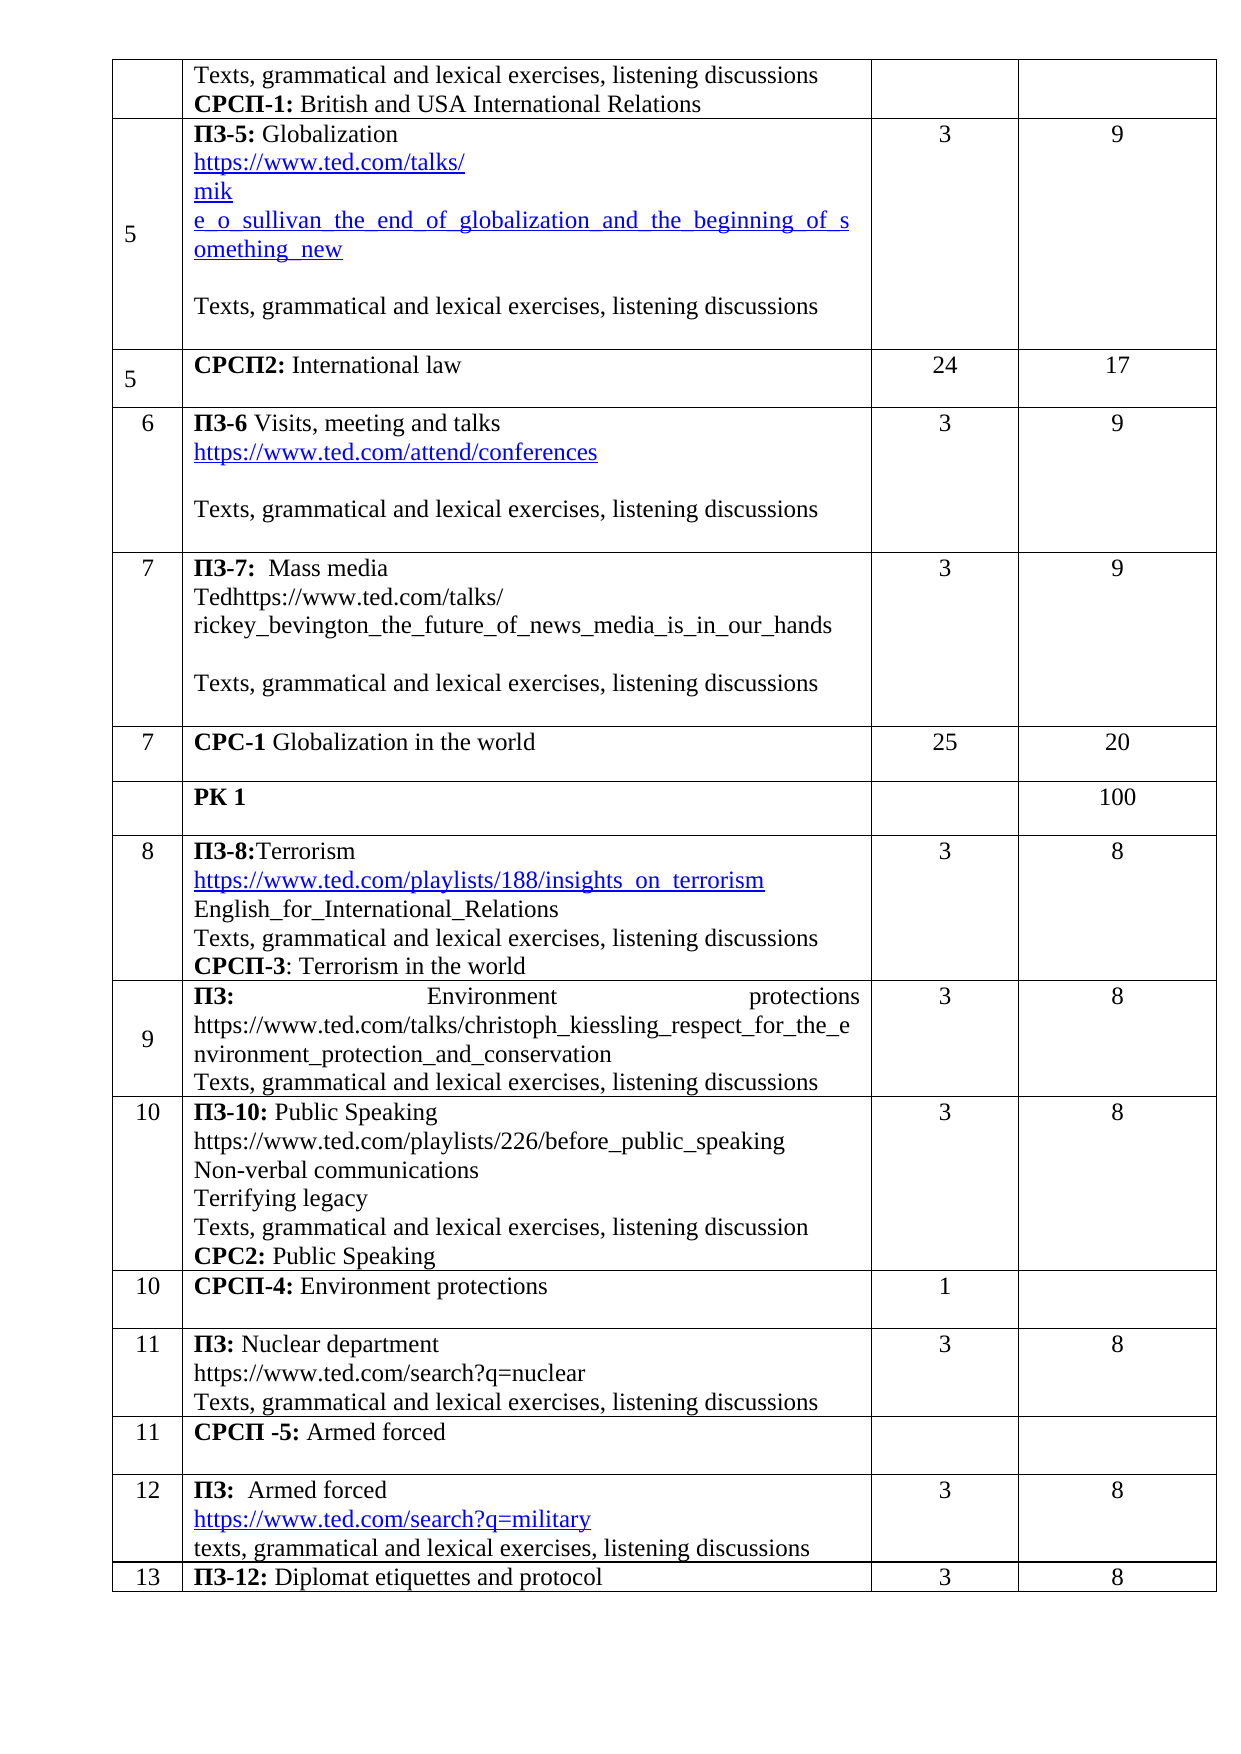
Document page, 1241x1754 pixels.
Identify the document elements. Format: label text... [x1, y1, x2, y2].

table_cell ПЗ: Armed forced https://www.ted.com/search?q=military texts, grammatical and lexical exercises, listening discussions [183, 1475, 871, 1561]
table_cell 1 [872, 1271, 1018, 1328]
table_cell 3 [872, 836, 1018, 980]
table_cell [872, 782, 1018, 835]
table_cell 8 [1019, 1475, 1216, 1561]
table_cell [183, 1563, 871, 1591]
table_cell 100 [1019, 782, 1216, 835]
table_cell 24 [872, 350, 1018, 407]
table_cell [183, 60, 871, 118]
table_cell 11 [113, 1417, 182, 1474]
table_cell ПЗ-10: Public Speaking https://www.ted.com/playlists/226/before_public_speaking Non-verbal communications Terrifying legacy Texts, grammatical and lexical exercises, listening discussion СРС2: Public Speaking [183, 1097, 871, 1270]
table_cell 9 [1019, 60, 1216, 118]
table_cell 3 [872, 60, 1018, 118]
table_cell 5 [113, 350, 182, 407]
table_cell 13 [113, 1563, 182, 1591]
table_cell [1019, 1417, 1216, 1474]
table_cell 3 [872, 553, 1018, 726]
table_cell ПЗ: Environment protections https://www.ted.com/talks/christoph_kiessling_respect_for_the_environment_protection_and_conservation Texts, grammatical and lexical exercises, listening discussions [183, 981, 871, 1096]
table_cell 3 [872, 1097, 1018, 1270]
table_cell СРСП-4: Environment protections [183, 1271, 871, 1328]
table_cell 3 [872, 981, 1018, 1096]
table_cell 11 [113, 1329, 182, 1416]
table_cell ПЗ-7: Mass media Tedhttps://www.ted.com/talks/rickey_bevington_the_future_of_news_media_is_in_our_hands Texts, grammatical and lexical exercises, listening discussions [183, 553, 871, 726]
table_cell ПЗ-6 Visits, meeting and talks https://www.ted.com/attend/conferences Texts, grammatical and lexical exercises, listening discussions [183, 408, 871, 552]
table_cell РК 1 [183, 782, 871, 835]
table_cell 3 [872, 1563, 1018, 1591]
table_cell 9 [1019, 119, 1216, 349]
table_cell 10 [113, 1097, 182, 1270]
table_cell 17 [1019, 350, 1216, 407]
table_cell 8 [1019, 836, 1216, 980]
table_cell [113, 782, 182, 835]
table_cell 8 [1019, 1563, 1216, 1591]
table_cell 8 [113, 836, 182, 980]
table_cell 8 [1019, 1097, 1216, 1270]
table_cell ПЗ: Nuclear department https://www.ted.com/search?q=nuclear Texts, grammatical and lexical exercises, listening discussions [183, 1329, 871, 1416]
table_cell 9 [113, 981, 182, 1096]
table_cell 8 [1019, 981, 1216, 1096]
table_cell 12 [113, 1475, 182, 1561]
table_cell 6 [113, 408, 182, 552]
table_cell СРСП2: International law [183, 350, 871, 407]
table_cell 3 [872, 408, 1018, 552]
table_cell 10 [113, 1271, 182, 1328]
table_cell 25 [872, 727, 1018, 781]
table_cell 20 [1019, 727, 1216, 781]
table_cell [1019, 1271, 1216, 1328]
table_cell [872, 1417, 1018, 1474]
table_cell 4 [113, 60, 182, 118]
table_cell 5 [113, 119, 182, 349]
table_cell 3 [872, 119, 1018, 349]
table_cell 9 [1019, 408, 1216, 552]
table_cell 7 [113, 727, 182, 781]
table_cell СРСП -5: Armed forced [183, 1417, 871, 1474]
table_cell ПЗ-8:Terrorism https://www.ted.com/playlists/188/insights_on_terrorism English_for_International_Relations Texts, grammatical and lexical exercises, listening discussions СРСП-3: Terrorism in the world [183, 836, 871, 980]
table_cell 9 [1019, 553, 1216, 726]
table_cell 3 [872, 1475, 1018, 1561]
table_cell 3 [872, 1329, 1018, 1416]
table_cell СРС-1 Globalization in the world [183, 727, 871, 781]
table_cell ПЗ-5: Globalization https://www.ted.com/talks/mike_o_sullivan_the_end_of_globalization_and_the_beginning_of_something_new Texts, grammatical and lexical exercises, listening discussions [183, 119, 871, 349]
table_cell 7 [113, 553, 182, 726]
table_cell 8 [1019, 1329, 1216, 1416]
